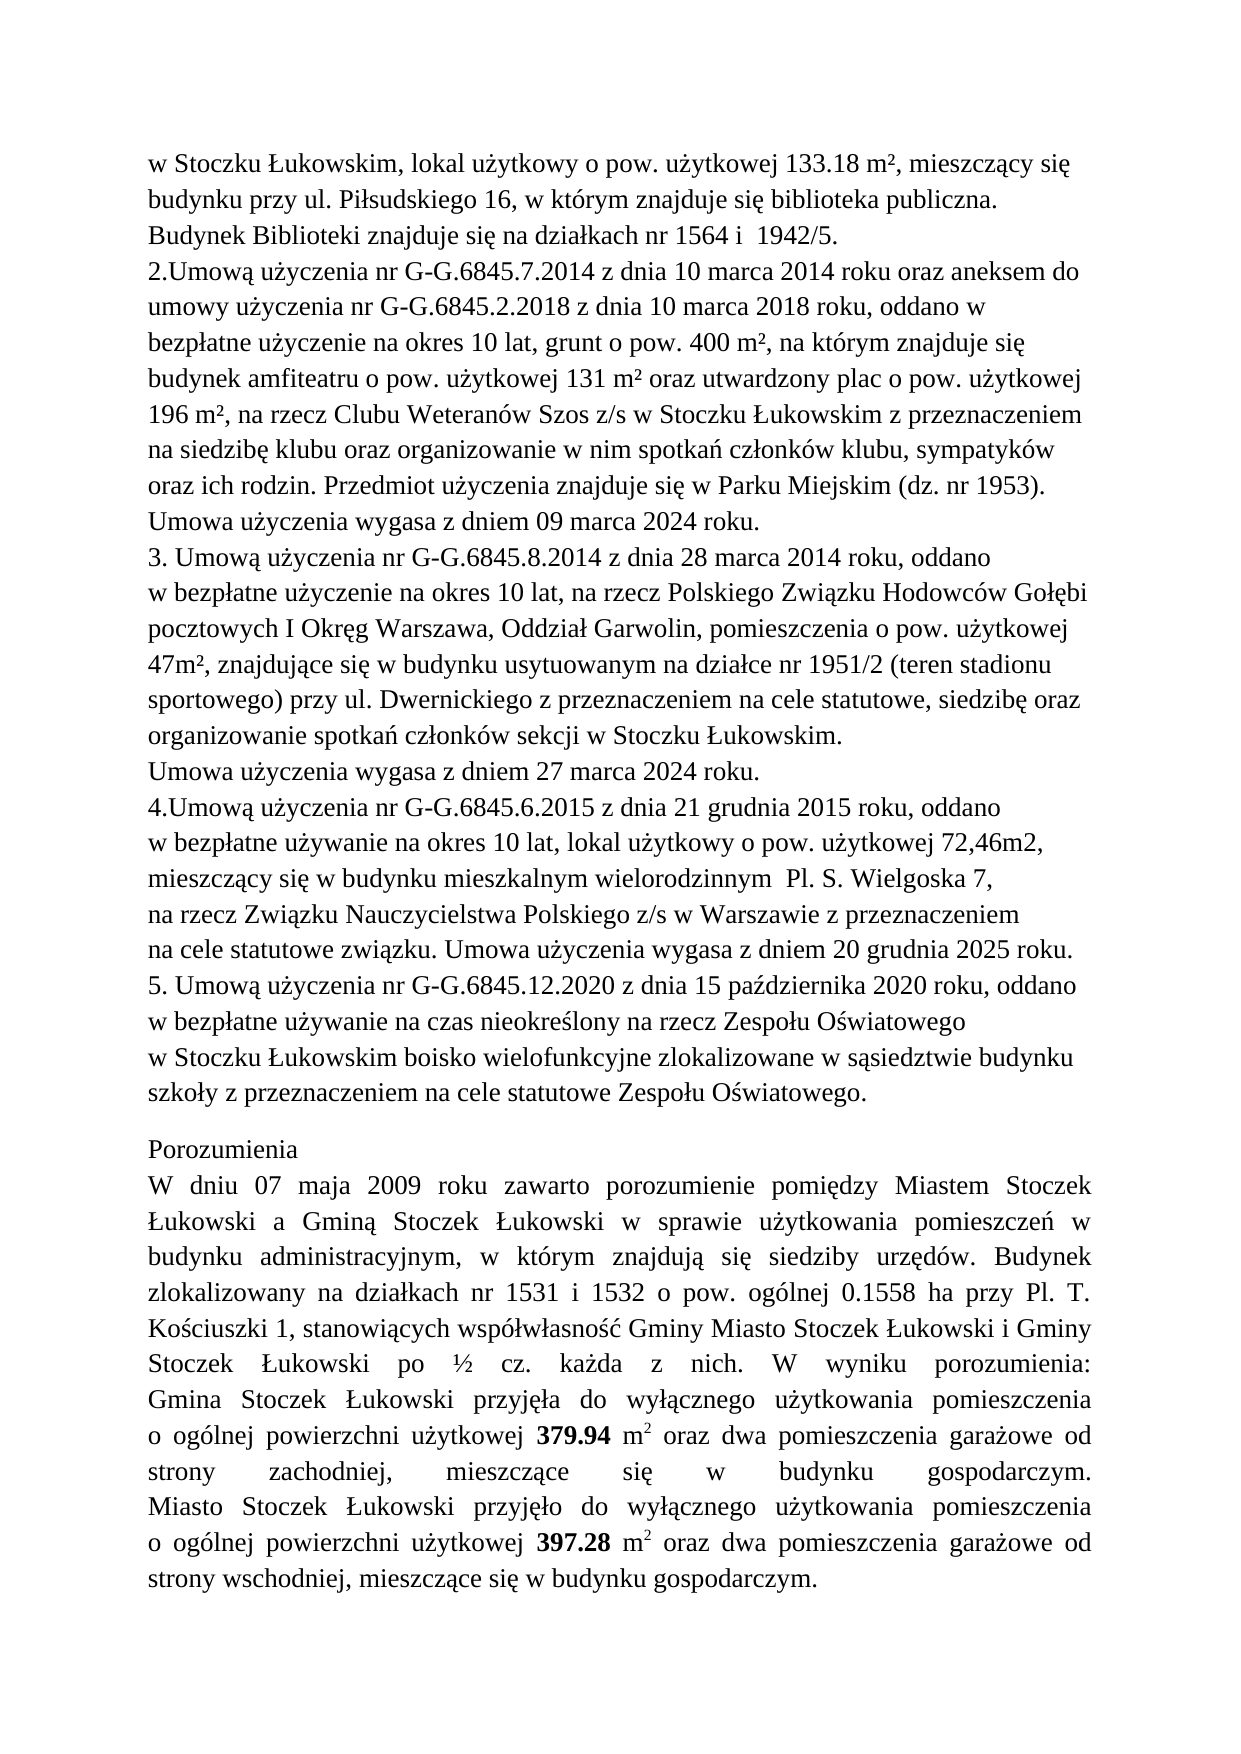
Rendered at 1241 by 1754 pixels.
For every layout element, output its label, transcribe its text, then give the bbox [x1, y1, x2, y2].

text Porozumienia W dniu 07 maja 2009 roku zawarto porozumienie pomiędzy Miastem Stoczek Łukowski a Gminą Stoczek Łukowski w sprawie użytkowania pomieszczeń w budynku administracyjnym, w którym znajdują się siedziby urzędów. Budynek zlokalizowany na działkach nr 1531 i 1532 o pow. ogólnej 0.1558 ha przy Pl. T. Kościuszki 1, stanowiących współwłasność Gminy Miasto Stoczek Łukowski i Gminy Stoczek Łukowski po ½ cz. każda z nich. W wyniku porozumienia: Gmina Stoczek Łukowski przyjęła do wyłącznego użytkowania pomieszczenia o ogólnej powierzchni użytkowej 379.94 m2 oraz dwa pomieszczenia garażowe od strony zachodniej, mieszczące się w budynku gospodarczym. Miasto Stoczek Łukowski przyjęło do wyłącznego użytkowania pomieszczenia o ogólnej powierzchni użytkowej 397.28 m2 oraz dwa pomieszczenia garażowe od strony wschodniej, mieszczące się w budynku gospodarczym. [148, 1133, 1093, 1593]
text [148, 148, 1093, 1108]
